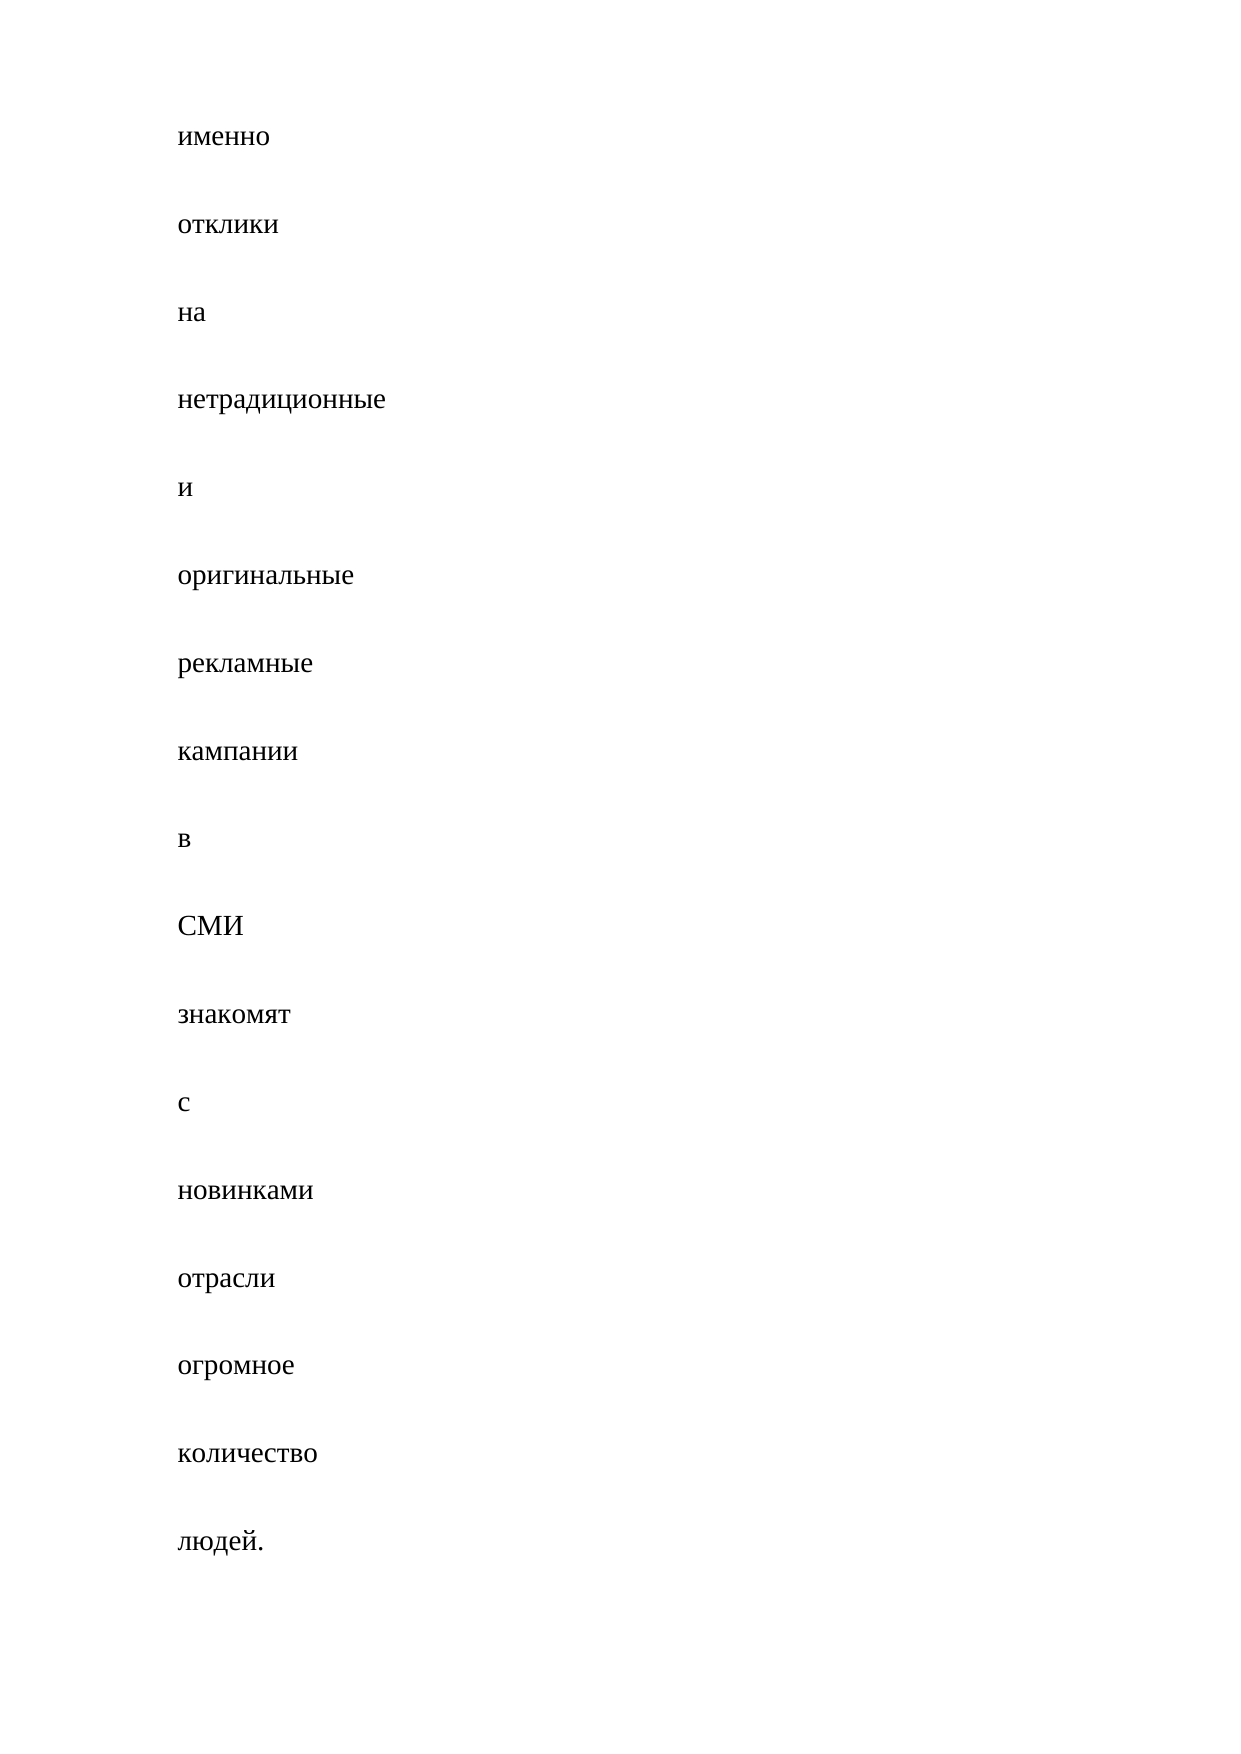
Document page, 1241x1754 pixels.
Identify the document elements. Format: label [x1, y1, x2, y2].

text [177, 118, 1152, 1594]
